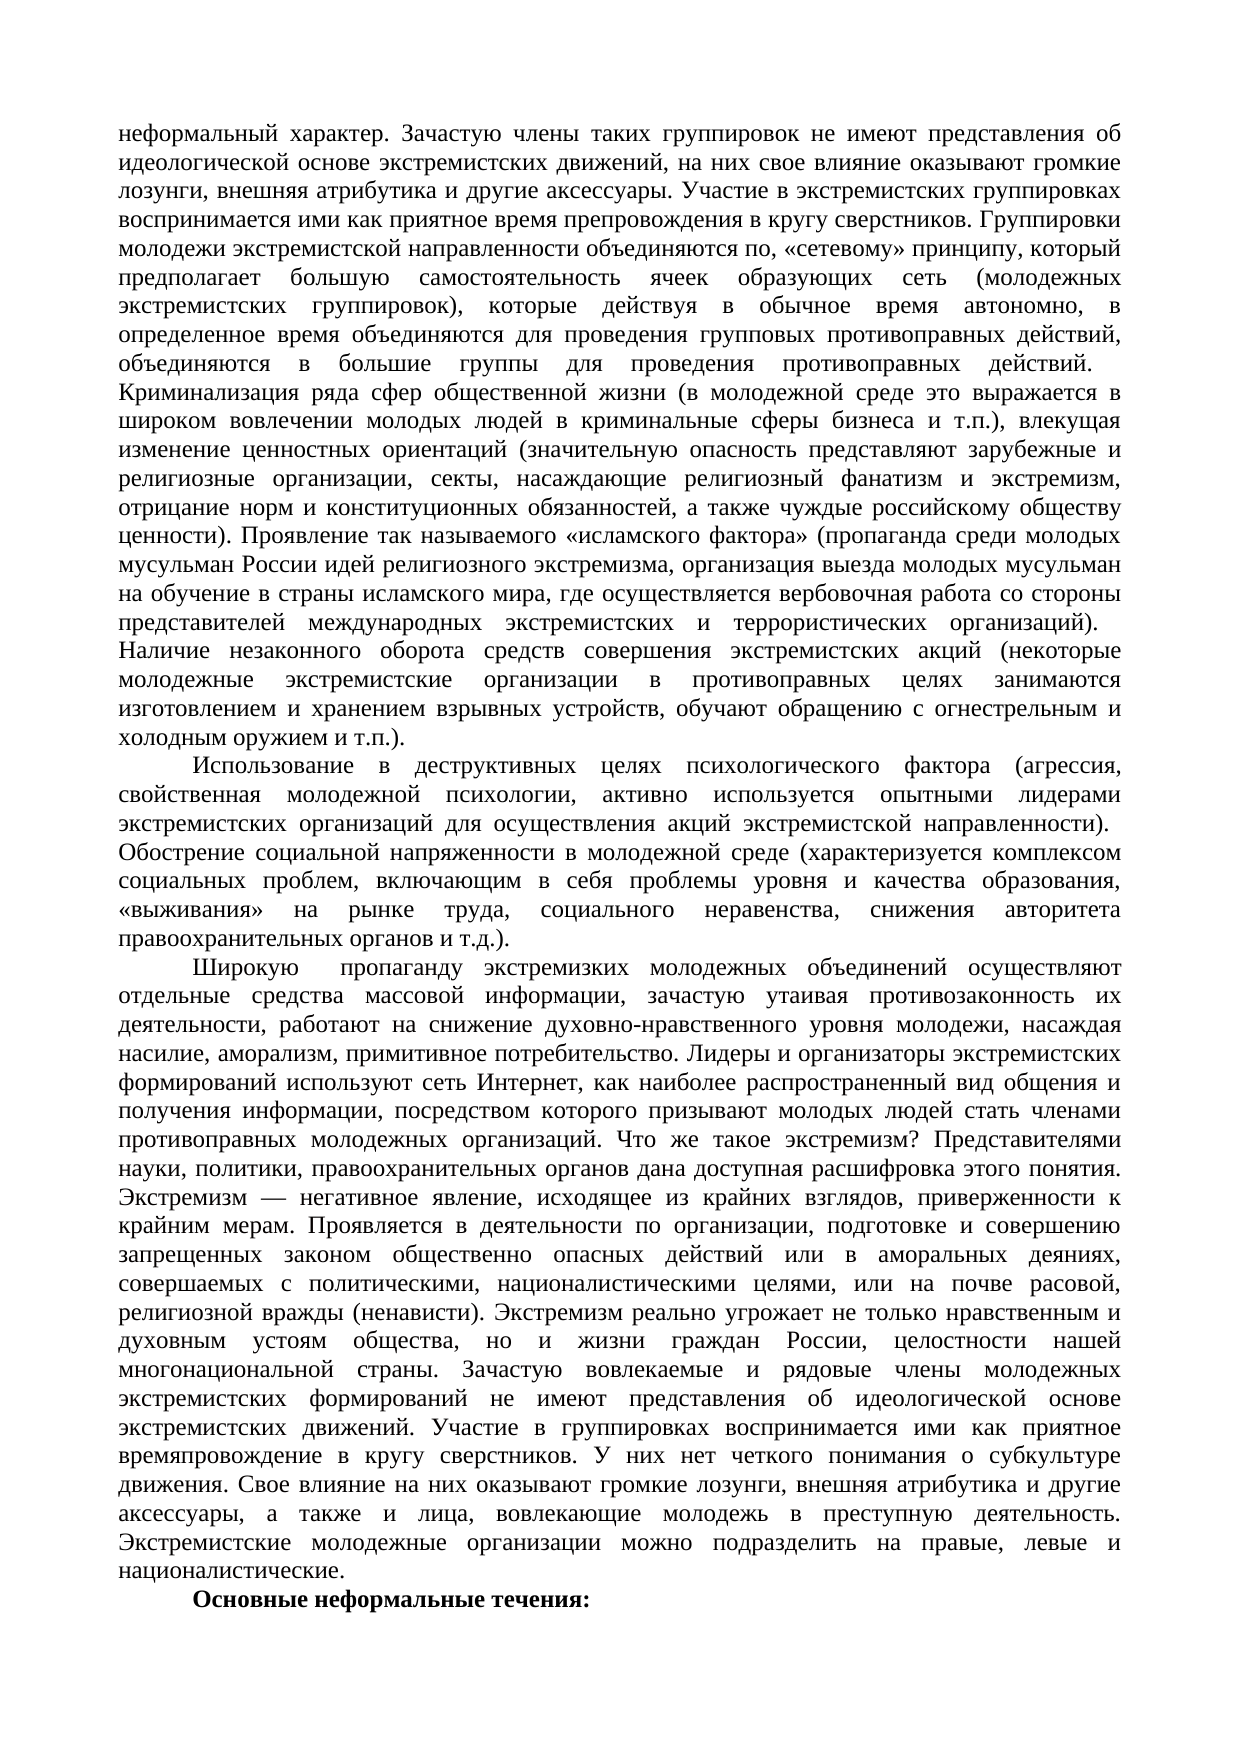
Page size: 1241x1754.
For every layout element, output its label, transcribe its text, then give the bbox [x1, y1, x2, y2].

text Основные неформальные течения: [118, 1584, 1122, 1613]
text Широкую пропаганду экстремизких молодежных объединений осуществляют отдельные средства массовой информации, зачастую утаивая противозаконность их деятельности, работают на снижение духовно-нравственного уровня молодежи, насаждая насилие, аморализм, примитивное потребительство. Лидеры и организаторы экстремистских формирований используют сеть Интернет, как наиболее распространенный вид общения и получения информации, посредством которого призывают молодых людей стать членами противоправных молодежных организаций. Что же такое экстремизм? Представителями науки, политики, правоохранительных органов дана доступная расшифровка этого понятия. Экстремизм — негативное явление, исходящее из крайних взглядов, приверженности к крайним мерам. Проявляется в деятельности по организации, подготовке и совершению запрещенных законом общественно опасных действий или в аморальных деяниях, совершаемых с политическими, националистическими целями, или на почве расовой, религиозной вражды (ненависти). Экстремизм реально угрожает не только нравственным и духовным устоям общества, но и жизни граждан России, целостности нашей многонациональной страны. Зачастую вовлекаемые и рядовые члены молодежных экстремистских формирований не имеют представления об идеологической основе экстремистских движений. Участие в группировках воспринимается ими как приятное времяпровождение в кругу сверстников. У них нет четкого понимания о субкультуре движения. Свое влияние на них оказывают громкие лозунги, внешняя атрибутика и другие аксессуары, а также и лица, вовлекающие молодежь в преступную деятельность. Экстремистские молодежные организации можно подразделить на правые, левые и националистические. [118, 952, 1122, 1584]
text Использование в деструктивных целях психологического фактора (агрессия, свойственная молодежной психологии, активно используется опытными лидерами экстремистских организаций для осуществления акций экстремистской направленности). Обострение социальной напряженности в молодежной среде (характеризуется комплексом социальных проблем, включающим в себя проблемы уровня и качества образования, «выживания» на рынке труда, социального неравенства, снижения авторитета правоохранительных органов и т.д.). [118, 751, 1122, 952]
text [118, 118, 1122, 751]
